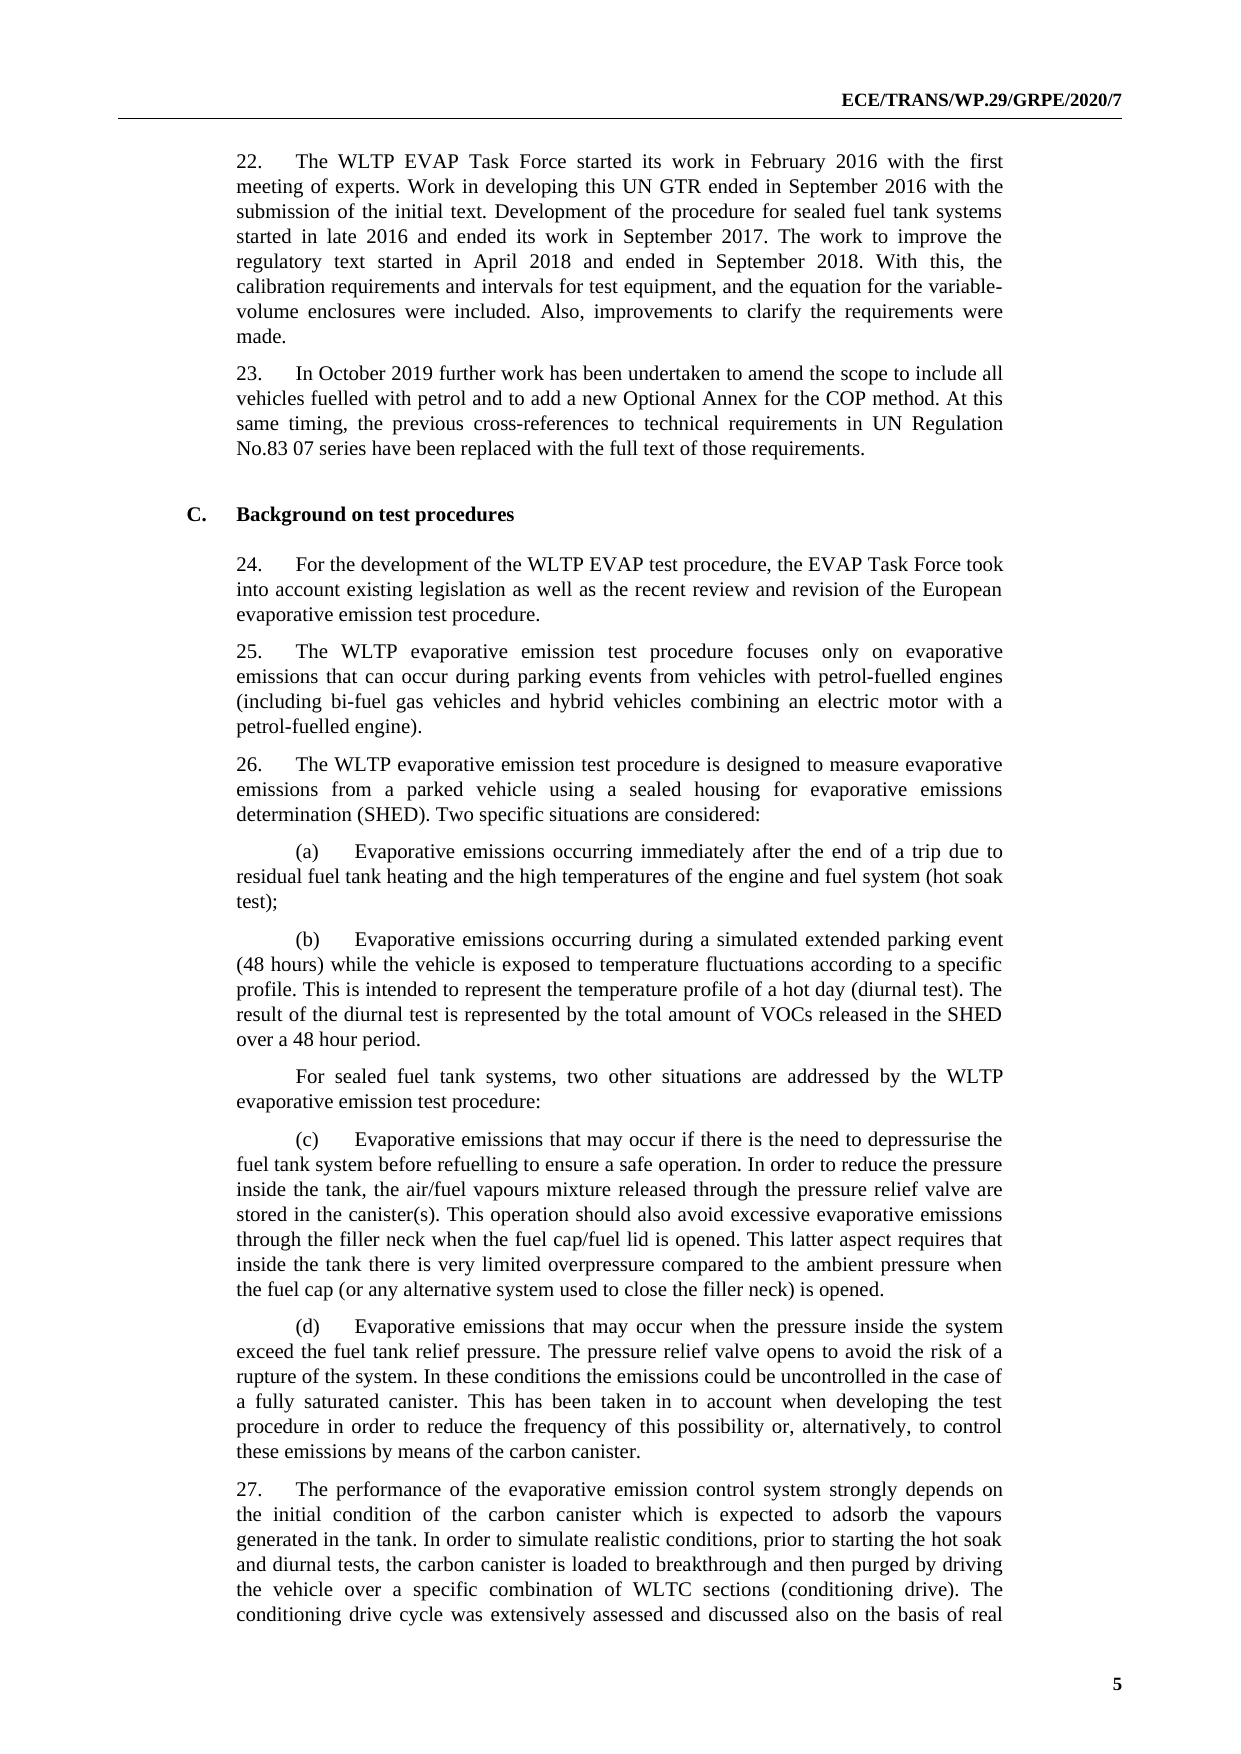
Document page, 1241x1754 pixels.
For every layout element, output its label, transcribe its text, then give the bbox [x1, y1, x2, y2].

text 26. The WLTP evaporative emission test procedure is designed to measure evaporative emissions from a parked vehicle using a sealed housing for evaporative emissions determination (SHED). Two specific situations are considered: [236, 751, 1004, 826]
text 25. The WLTP evaporative emission test procedure focuses only on evaporative emissions that can occur during parking events from vehicles with petrol-fuelled engines (including bi-fuel gas vehicles and hybrid vehicles combining an electric motor with a petrol-fuelled engine). [236, 638, 1004, 738]
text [236, 1476, 1004, 1626]
text (d) Evaporative emissions that may occur when the pressure inside the system exceed the fuel tank relief pressure. The pressure relief valve opens to avoid the risk of a rupture of the system. In these conditions the emissions could be uncontrolled in the case of a fully saturated canister. This has been taken in to account when developing the test procedure in order to reduce the frequency of this possibility or, alternatively, to control these emissions by means of the carbon canister. [236, 1313, 1004, 1463]
text For sealed fuel tank systems, two other situations are addressed by the WLTP evaporative emission test procedure: [236, 1063, 1004, 1113]
text 23. In October 2019 further work has been undertaken to amend the scope to include all vehicles fuelled with petrol and to add a new Optional Annex for the COP method. At this same timing, the previous cross-references to technical requirements in UN Regulation No.83 07 series have been replaced with the full text of those requirements. [236, 360, 1004, 460]
text (a) Evaporative emissions occurring immediately after the end of a trip due to residual fuel tank heating and the high temperatures of the engine and fuel system (hot soak test); [236, 838, 1004, 913]
text C. Background on test procedures [118, 498, 1004, 526]
text 24. For the development of the WLTP EVAP test procedure, the EVAP Task Force took into account existing legislation as well as the recent review and revision of the European evaporative emission test procedure. [236, 551, 1004, 626]
text 22. The WLTP EVAP Task Force started its work in February 2016 with the first meeting of experts. Work in developing this UN GTR ended in September 2016 with the submission of the initial text. Development of the procedure for sealed fuel tank systems started in late 2016 and ended its work in September 2017. The work to improve the regulatory text started in April 2018 and ended in September 2018. With this, the calibration requirements and intervals for test equipment, and the equation for the variable-volume enclosures were included. Also, improvements to clarify the requirements were made. [236, 148, 1004, 348]
text (b) Evaporative emissions occurring during a simulated extended parking event (48 hours) while the vehicle is exposed to temperature fluctuations according to a specific profile. This is intended to represent the temperature profile of a hot day (diurnal test). The result of the diurnal test is represented by the total amount of VOCs released in the SHED over a 48 hour period. [236, 926, 1004, 1051]
text (c) Evaporative emissions that may occur if there is the need to depressurise the fuel tank system before refuelling to ensure a safe operation. In order to reduce the pressure inside the tank, the air/fuel vapours mixture released through the pressure relief valve are stored in the canister(s). This operation should also avoid excessive evaporative emissions through the filler neck when the fuel cap/fuel lid is opened. This latter aspect requires that inside the tank there is very limited overpressure compared to the ambient pressure when the fuel cap (or any alternative system used to close the filler neck) is opened. [236, 1126, 1004, 1301]
